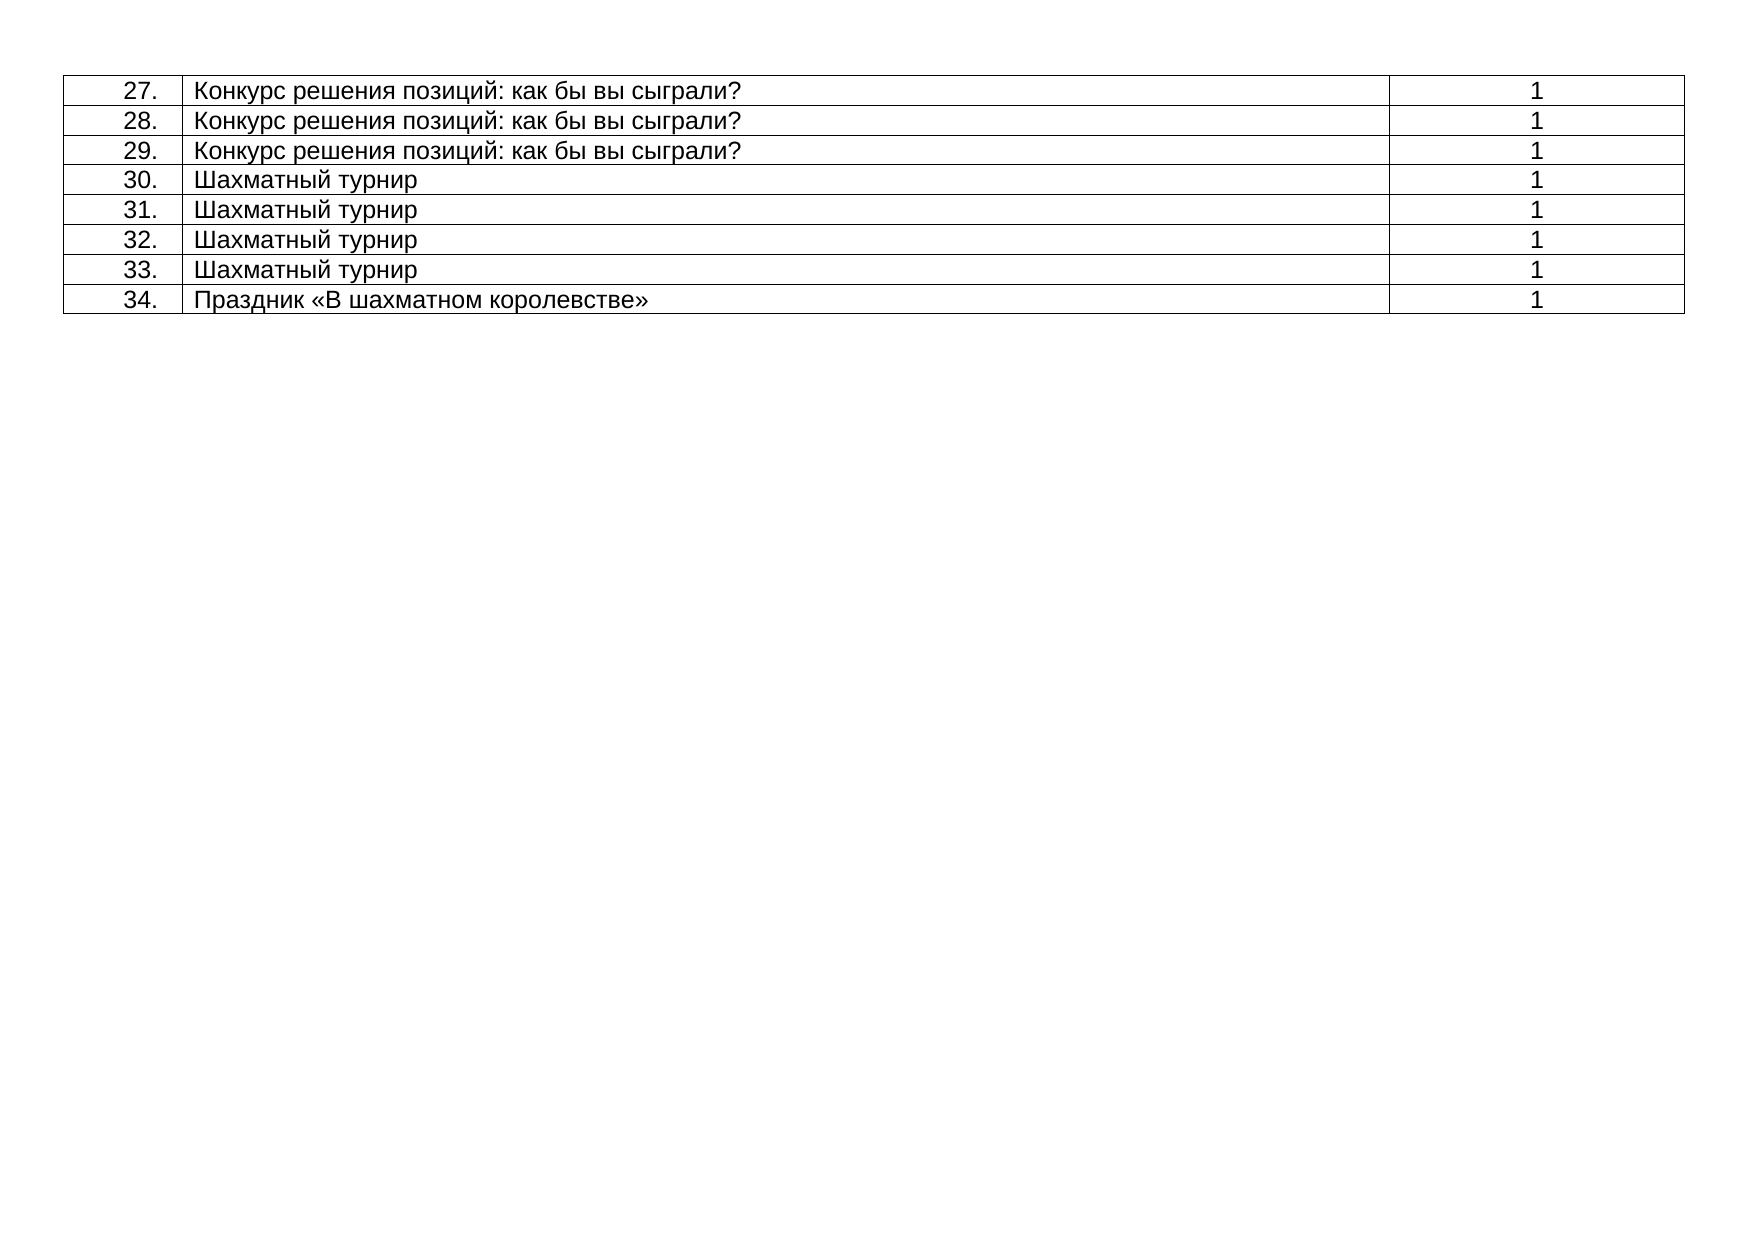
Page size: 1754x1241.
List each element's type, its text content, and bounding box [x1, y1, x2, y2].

table_cell Конкурс решения позиций: как бы вы сыграли? [183, 76, 1389, 105]
table_cell 1 [1390, 285, 1684, 313]
table_cell [64, 195, 182, 224]
table_cell [64, 285, 182, 313]
table_cell Праздник «В шахматном королевстве» [183, 285, 1389, 313]
table_cell [64, 165, 182, 194]
table_cell [64, 106, 182, 134]
table_cell 1 [1390, 225, 1684, 254]
table_cell Конкурс решения позиций: как бы вы сыграли? [183, 136, 1389, 164]
table_cell [64, 225, 182, 254]
table_cell [64, 255, 182, 283]
table_cell 1 [1390, 165, 1684, 194]
table_cell Шахматный турнир [183, 255, 1389, 283]
table_cell 1 [1390, 76, 1684, 105]
table_cell 1 [1390, 195, 1684, 224]
table_cell Шахматный турнир [183, 225, 1389, 254]
table_cell Шахматный турнир [183, 165, 1389, 194]
table_cell 1 [1390, 255, 1684, 283]
table_cell [64, 136, 182, 164]
table_cell [64, 76, 182, 105]
table_cell 1 [1390, 106, 1684, 134]
table_cell Шахматный турнир [183, 195, 1389, 224]
table_cell Конкурс решения позиций: как бы вы сыграли? [183, 106, 1389, 134]
table_cell 1 [1390, 136, 1684, 164]
